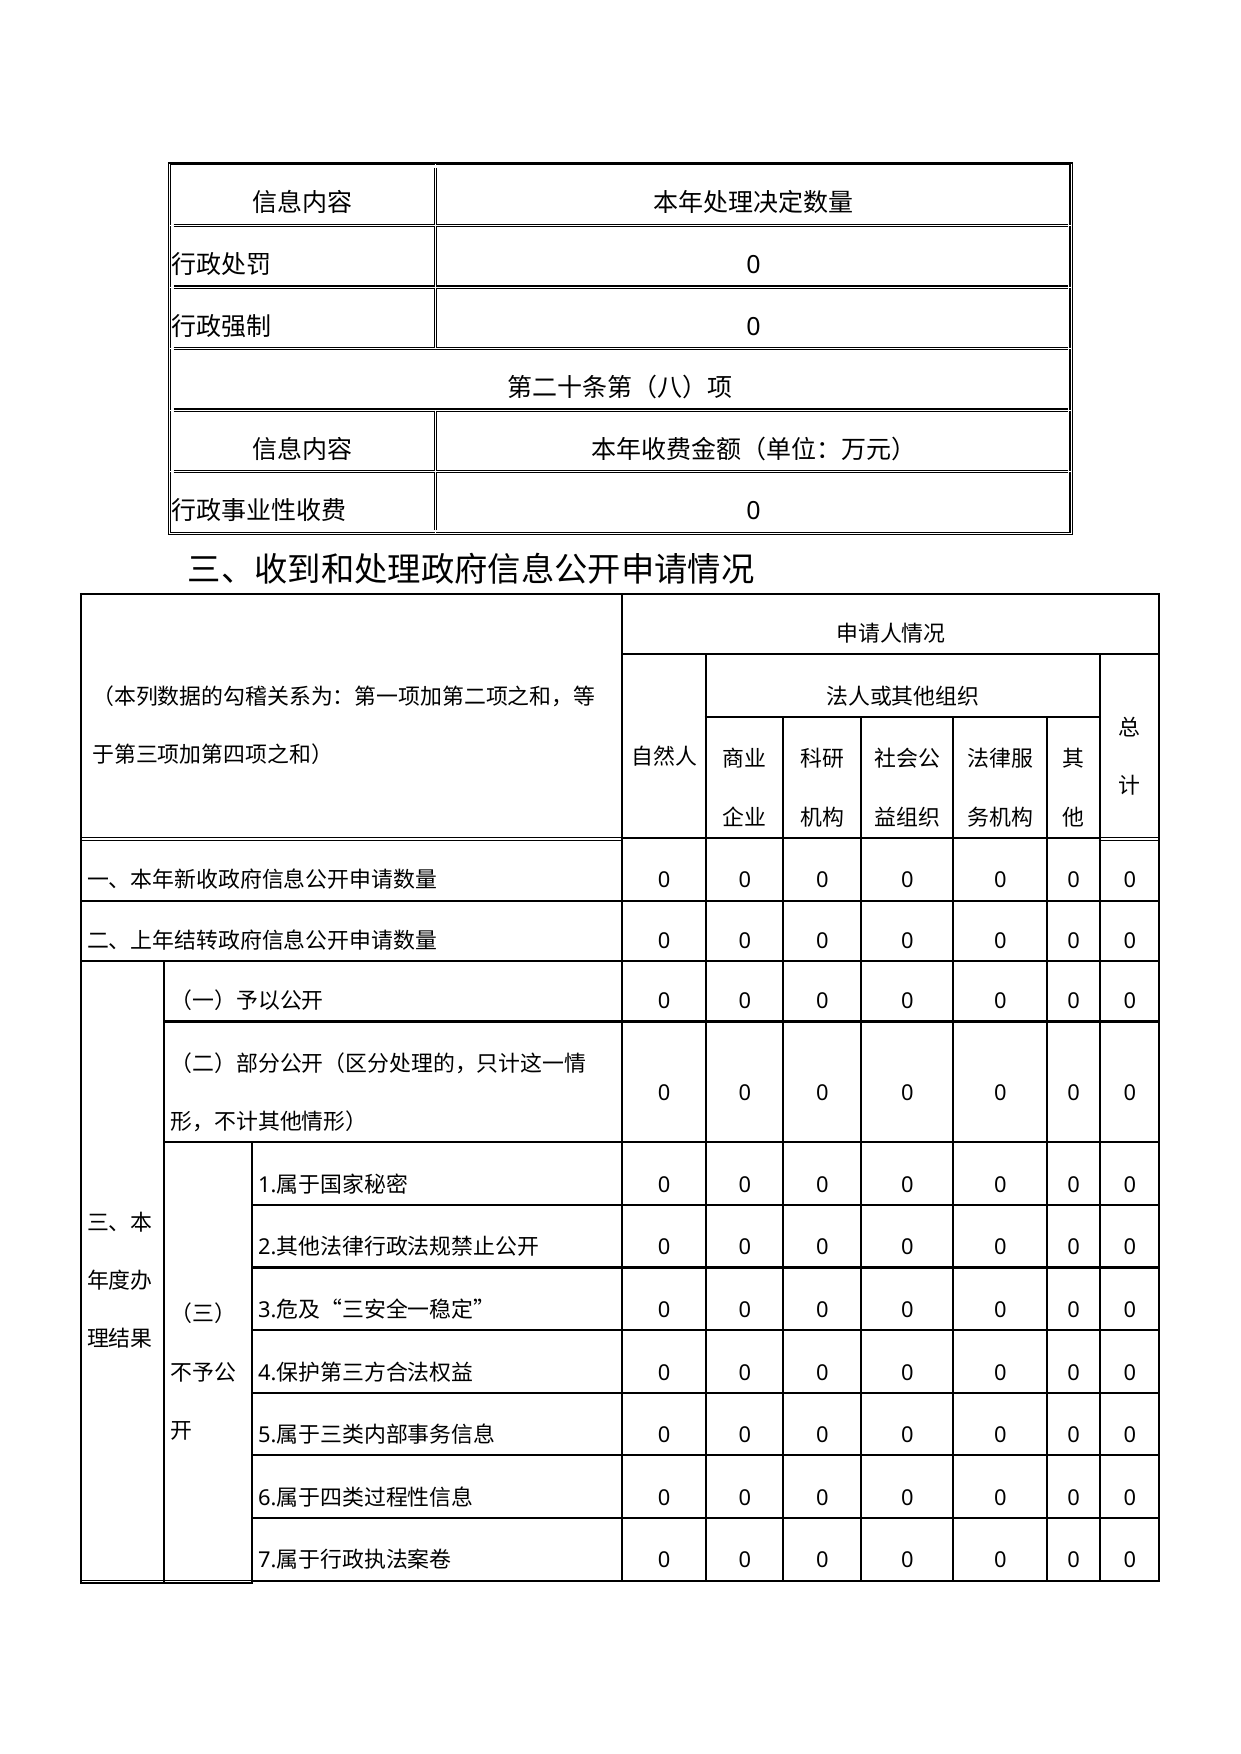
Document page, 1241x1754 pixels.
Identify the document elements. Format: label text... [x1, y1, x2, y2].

table_cell 0 [1101, 1023, 1158, 1141]
table_cell 0 [784, 1519, 860, 1579]
table_cell 0 [623, 1394, 705, 1454]
table_cell 0 [623, 1269, 705, 1329]
table_cell 4.保护第三方合法权益 [253, 1331, 621, 1392]
table_cell 0 [1101, 1519, 1158, 1579]
table_cell 0 [784, 1331, 860, 1392]
table_cell 0 [1101, 1143, 1158, 1204]
table_cell 0 [862, 1023, 952, 1141]
table_cell 0 [954, 962, 1046, 1020]
table_cell 0 [954, 1269, 1046, 1329]
table_cell 法律服务机构 [954, 718, 1046, 837]
table_cell 0 [862, 1519, 952, 1579]
table_cell 0 [707, 902, 782, 960]
table_cell 0 [707, 962, 782, 1020]
table_cell 0 [1048, 1206, 1099, 1266]
table_cell 0 [1048, 902, 1099, 960]
table_cell 0 [784, 1143, 860, 1204]
table_cell 0 [954, 1394, 1046, 1454]
table_cell 0 [623, 902, 705, 960]
table_cell 0 [784, 1394, 860, 1454]
table_cell 0 [1048, 1394, 1099, 1454]
table_cell 本年处理决定数量 [436, 165, 1069, 223]
table_cell 社会公益组织 [862, 718, 952, 837]
table_cell 0 [1048, 839, 1099, 899]
table_cell 三、本年度办理结果 [82, 962, 163, 1579]
table_header （本列数据的勾稽关系为：第一项加第二项之和，等于第三项加第四项之和） [82, 595, 621, 837]
table_cell 0 [436, 470, 1071, 531]
table_cell 0 [707, 1331, 782, 1392]
table_cell 0 [1048, 1023, 1099, 1141]
table_cell 信息内容 [171, 165, 436, 223]
table_cell 0 [954, 1023, 1046, 1141]
table_cell 0 [1101, 1394, 1158, 1454]
table_cell 商业 企业 [707, 718, 782, 837]
table_cell 0 [707, 1456, 782, 1517]
table_cell 1.属于国家秘密 [253, 1143, 621, 1204]
table_cell 0 [1048, 1519, 1099, 1579]
table_cell 0 [784, 1456, 860, 1517]
table_cell 第二十条第（八）项 [169, 347, 1071, 408]
table_cell 0 [784, 839, 860, 899]
table_cell 0 [784, 1023, 860, 1141]
table_cell 本年收费金额（单位：万元） [437, 408, 1070, 470]
table_cell 0 [623, 1456, 705, 1517]
table_cell （一）予以公开 [165, 962, 621, 1020]
table_cell 总计 [1101, 655, 1158, 837]
list 收到和处理政府信息公开申请情况 [187, 535, 1053, 593]
table_cell 0 [623, 1519, 705, 1579]
table_cell 信息内容 [171, 408, 434, 470]
table_cell 0 [862, 1269, 952, 1329]
table_cell 0 [707, 1519, 782, 1579]
table_cell 行政强制 [171, 285, 434, 347]
table_cell 0 [1101, 1456, 1158, 1517]
table_cell 二、上年结转政府信息公开申请数量 [82, 902, 621, 960]
table_cell 0 [1101, 902, 1158, 960]
table_cell 0 [784, 1269, 860, 1329]
table_cell 法人或其他组织 [707, 655, 1099, 716]
table_cell 0 [954, 1143, 1046, 1204]
table_cell 自然人 [623, 655, 705, 837]
table_cell 0 [623, 839, 705, 899]
table_cell 0 [707, 1269, 782, 1329]
table_cell 0 [707, 1206, 782, 1266]
table_cell 0 [862, 1143, 952, 1204]
table_cell 0 [1048, 1331, 1099, 1392]
table_cell 6.属于四类过程性信息 [253, 1456, 621, 1517]
table_cell 0 [862, 1331, 952, 1392]
table_cell 0 [1048, 962, 1099, 1020]
table_cell 0 [862, 1456, 952, 1517]
table_cell 5.属于三类内部事务信息 [253, 1394, 621, 1454]
table_header 申请人情况 [623, 595, 1158, 653]
table_cell 0 [707, 839, 782, 899]
table_cell 0 [862, 902, 952, 960]
table_cell 其他 [1048, 718, 1099, 837]
table_cell 0 [437, 285, 1070, 347]
table_cell 2.其他法律行政法规禁止公开 [253, 1206, 621, 1266]
table_cell （二）部分公开（区分处理的，只计这一情形，不计其他情形） [165, 1023, 621, 1141]
table_cell 7.属于行政执法案卷 [253, 1519, 621, 1579]
table_cell 0 [623, 1143, 705, 1204]
table_cell 0 [623, 1331, 705, 1392]
table_cell 0 [954, 1519, 1046, 1579]
table_cell 0 [707, 1394, 782, 1454]
table_cell 0 [623, 1023, 705, 1141]
table_cell 0 [1048, 1456, 1099, 1517]
table_cell 0 [623, 1206, 705, 1266]
table_cell 0 [954, 902, 1046, 960]
table_cell 0 [1101, 1269, 1158, 1329]
table_cell 0 [1048, 1143, 1099, 1204]
table_cell 0 [954, 1206, 1046, 1266]
table_cell 3.危及“三安全一稳定” [253, 1269, 621, 1329]
table_cell 0 [954, 839, 1046, 899]
table_cell 0 [437, 224, 1070, 285]
table_cell 0 [784, 902, 860, 960]
table_cell 行政事业性收费 [169, 470, 436, 531]
table_cell 0 [1101, 1331, 1158, 1392]
table_cell 0 [1101, 1206, 1158, 1266]
table_cell 0 [862, 839, 952, 899]
table_cell 0 [1048, 1269, 1099, 1329]
table_cell 0 [862, 962, 952, 1020]
table_cell （三）不予公开 [165, 1143, 251, 1579]
table_cell 0 [862, 1394, 952, 1454]
table_cell 科研 机构 [784, 718, 860, 837]
table_cell 行政处罚 [171, 224, 434, 285]
table_cell 一、本年新收政府信息公开申请数量 [82, 841, 621, 899]
table_cell 0 [954, 1331, 1046, 1392]
table_cell 0 [707, 1143, 782, 1204]
table_cell 0 [707, 1023, 782, 1141]
table_cell 0 [623, 962, 705, 1020]
table_cell 0 [784, 1206, 860, 1266]
table_cell 0 [1101, 962, 1158, 1020]
table_cell 0 [784, 962, 860, 1020]
table_cell 0 [954, 1456, 1046, 1517]
table_cell 0 [862, 1206, 952, 1266]
table_cell 0 [1101, 841, 1158, 899]
